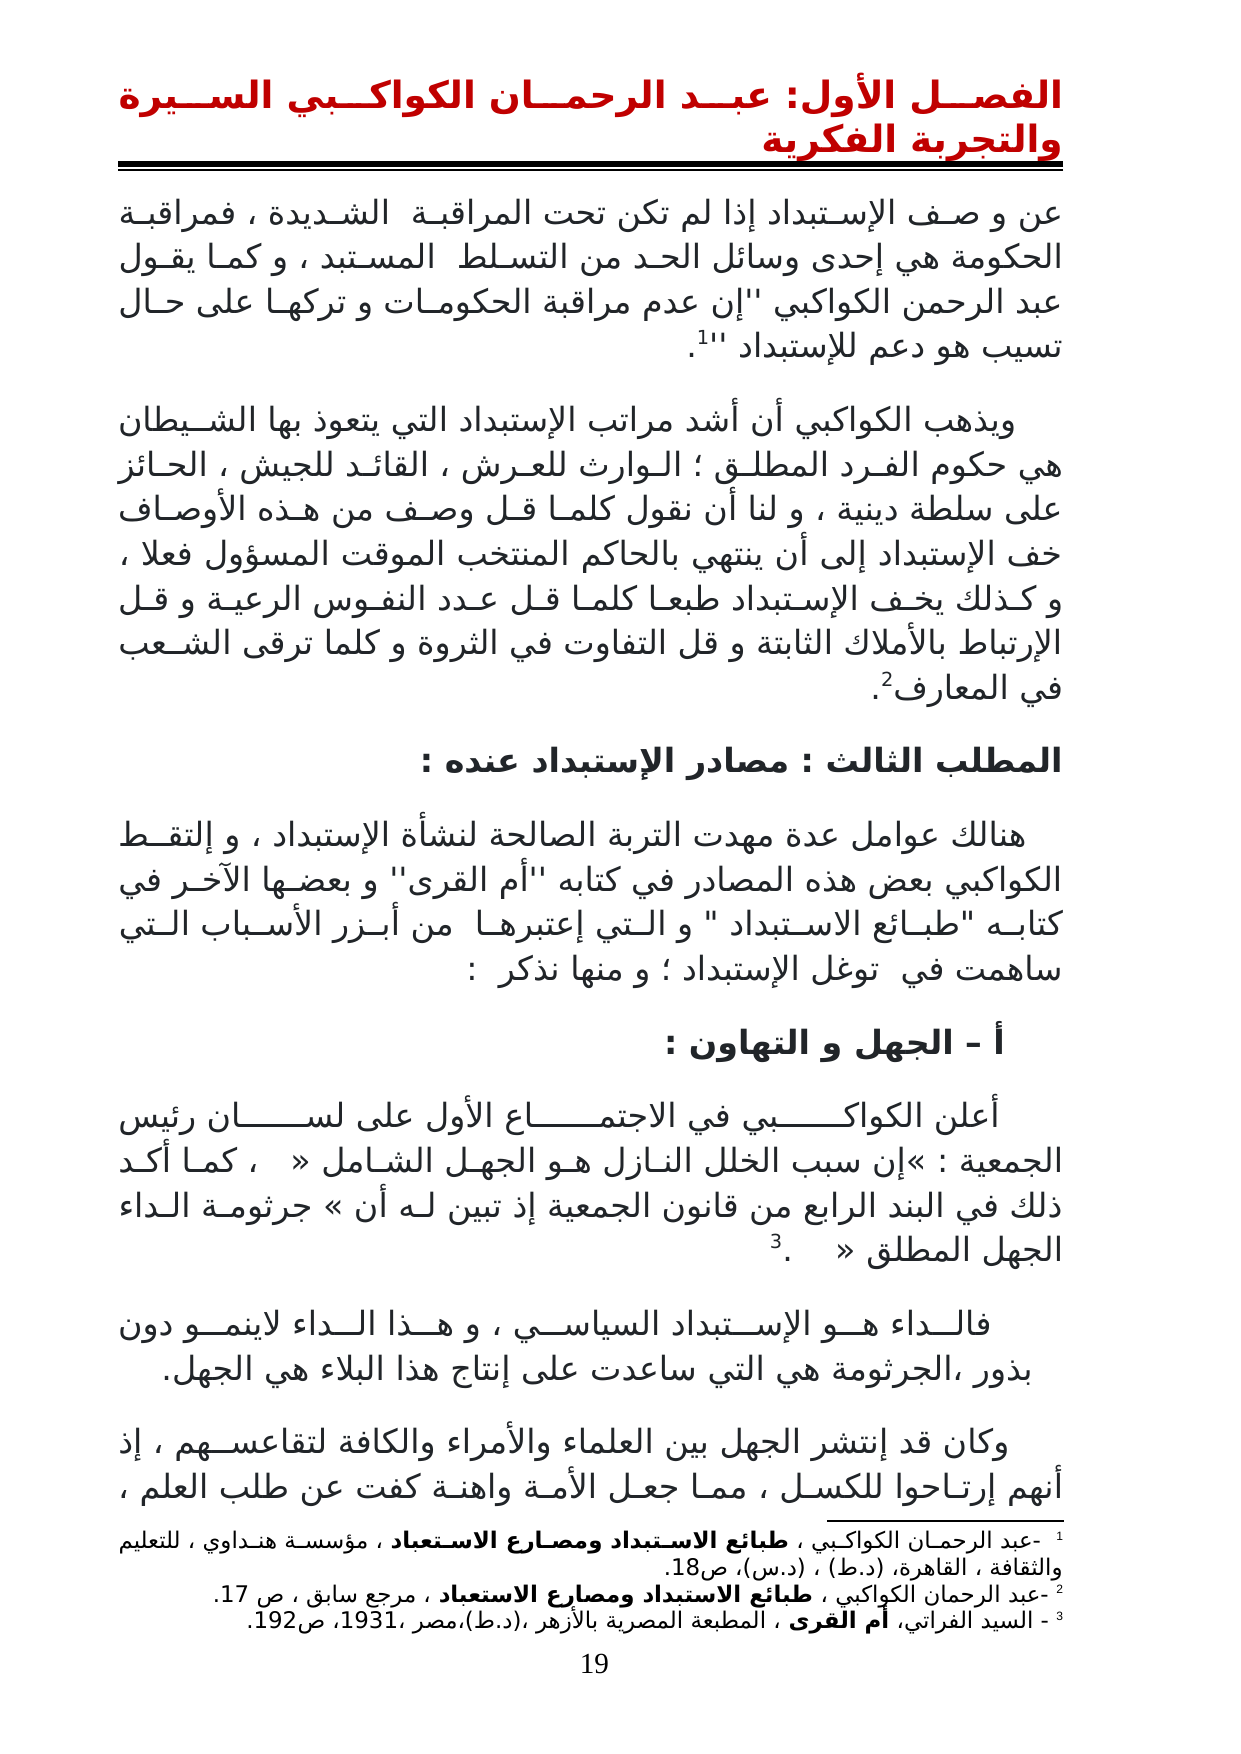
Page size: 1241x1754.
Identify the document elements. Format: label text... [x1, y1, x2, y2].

subtitle هنالك عوامل عدة مهدت التربة الصالحة لنشأة الإستبداد ، و إلتقط الكواكبي بعض هذه المصادر في كتابه ''أم القرى'' و بعضها الآخر في كتابه "طبائع الاستبداد " و التي إعتبرها من أبزر الأسباب التي ساهمت في توغل الإستبداد ؛ و منها نذكر : [118, 816, 1063, 988]
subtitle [118, 1423, 1063, 1506]
subtitle المطلب الثالث : مصادر الإستبداد عنده : [118, 742, 1063, 781]
subtitle أ – الجهل و التهاون : [118, 1023, 1063, 1062]
subtitle فالداء هو الإستبداد السياسي ، و هذا الداء لاينمو دون بذور ،الجرثومة هي التي ساعدت على إنتاج هذا البلاء هي الجهل. [118, 1304, 1034, 1388]
subtitle أعلن الكواكبي في الاجتماع الأول على لسان رئيس الجمعية : »إن سبب الخلل النازل هو الجهل الشامل « ، كما أكد ذلك في البند الرابع من قانون الجمعية إذ تبين له أن » جرثومة الداء الجهل المطلق « . [118, 1097, 1063, 1269]
subtitle ويذهب الكواكبي أن أشد مراتب الإستبداد التي يتعوذ بها الشيطان هي حكوم الفرد المطلق ؛ الوارث للعرش ، القائد للجيش ، الحائز على سلطة دينية ، و لنا أن نقول كلما قل وصف من هذه الأوصاف خف الإستبداد إلى أن ينتهي بالحاكم المنتخب الموقت المسؤول فعلا ، و كذلك يخف الإستبداد طبعا كلما قل عدد النفوس الرعية و قل الإرتباط بالأملاك الثابتة و قل التفاوت في الثروة و كلما ترقى الشعب في المعارف. [118, 401, 1063, 707]
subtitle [118, 193, 1063, 366]
